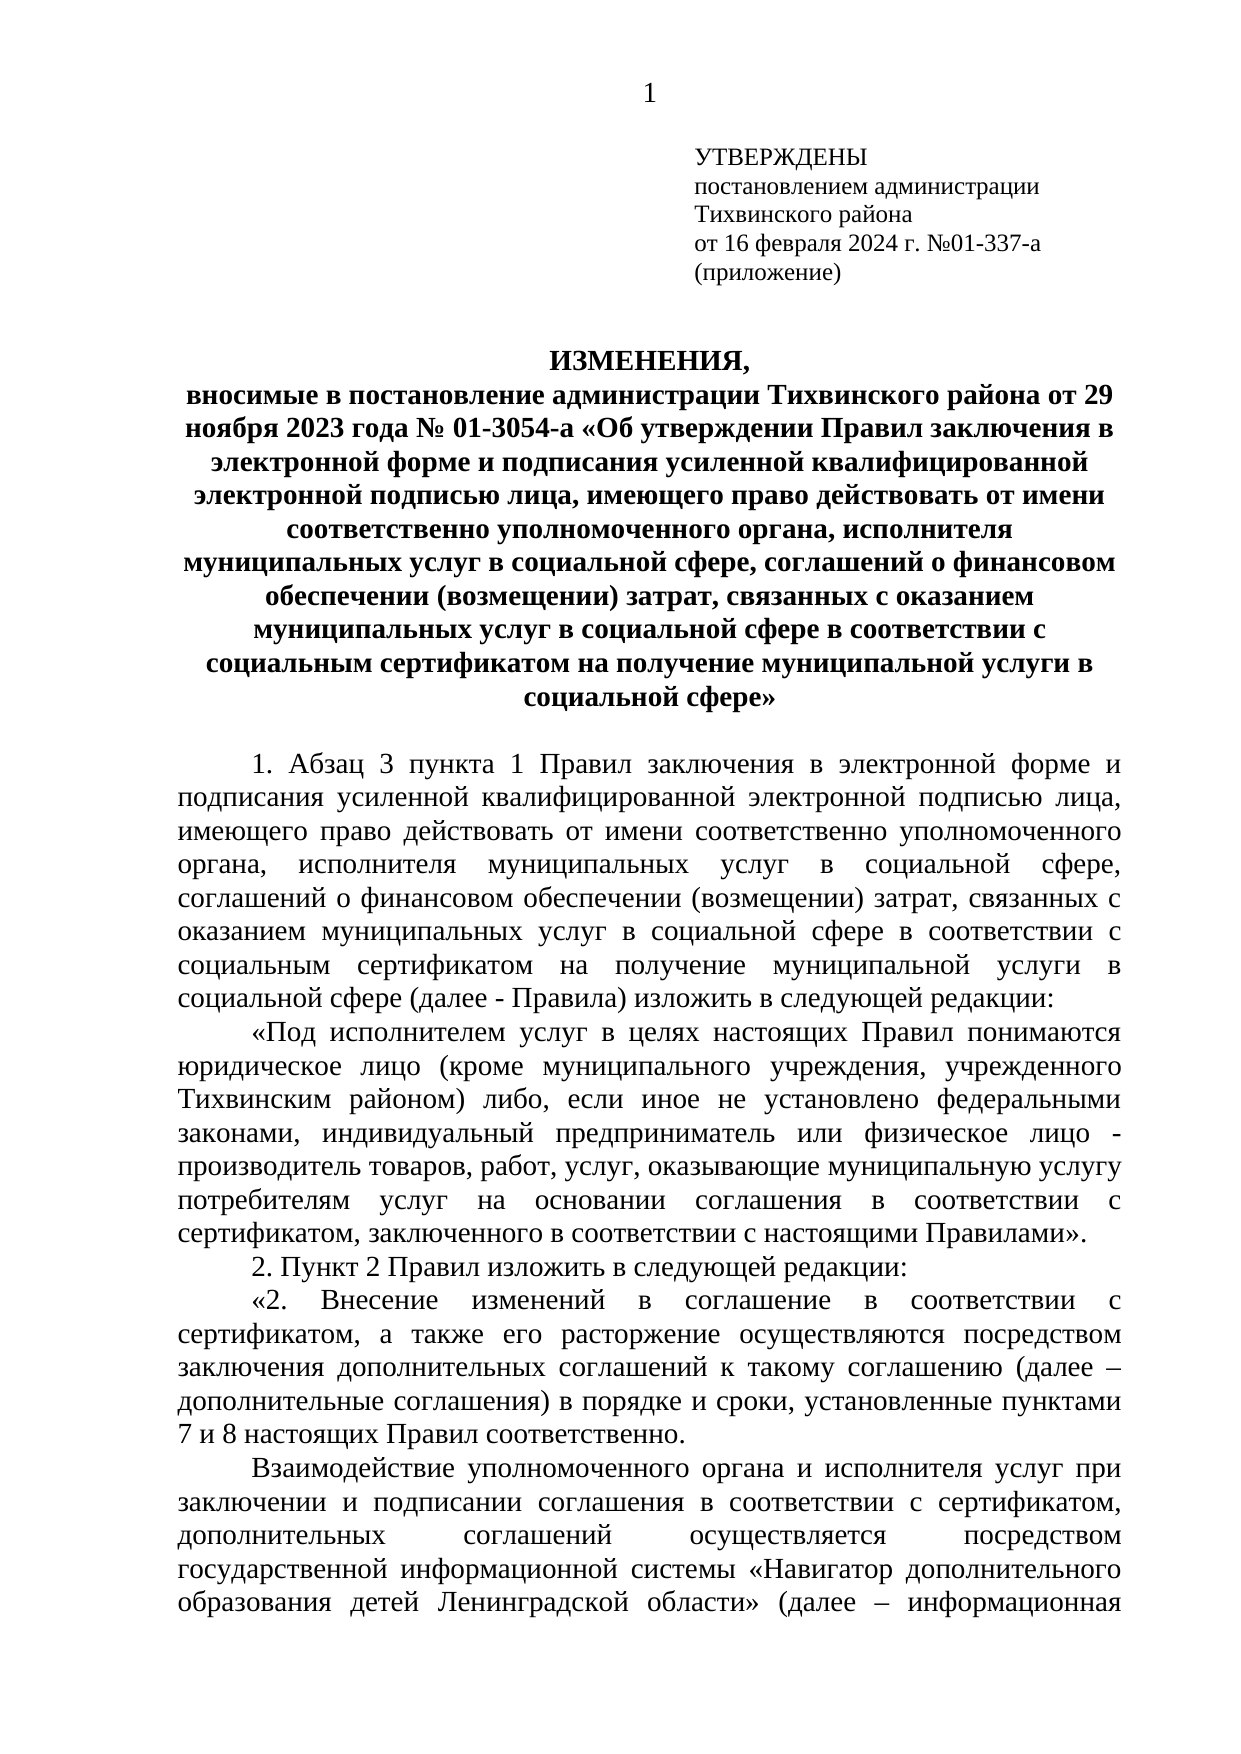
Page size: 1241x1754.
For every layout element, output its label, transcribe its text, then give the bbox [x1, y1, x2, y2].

text «Под исполнителем услуг в целях настоящих Правил понимаются юридическое лицо (кроме муниципального учреждения, учрежденного Тихвинским районом) либо, если иное не установлено федеральными законами, индивидуальный предприниматель или физическое лицо - производитель товаров, работ, услуг, оказывающие муниципальную услугу потребителям услуг на основании соглашения в соответствии с сертификатом, заключенного в соответствии с настоящими Правилами». [177, 1014, 1122, 1249]
text 1. Абзац 3 пункта 1 Правил заключения в электронной форме и подписания усиленной квалифицированной электронной подписью лица, имеющего право действовать от имени соответственно уполномоченного органа, исполнителя муниципальных услуг в социальной сфере, соглашений о финансовом обеспечении (возмещении) затрат, связанных с оказанием муниципальных услуг в социальной сфере в соответствии с социальным сертификатом на получение муниципальной услуги в социальной сфере (далее - Правила) изложить в следующей редакции: [177, 746, 1122, 1014]
text вносимые в постановление администрации Тихвинского района от 29 ноября 2023 года № 01-3054-а «Об утверждении Правил заключения в электронной форме и подписания усиленной квалифицированной электронной подписью лица, имеющего право действовать от имени соответственно уполномоченного органа, исполнителя муниципальных услуг в социальной сфере, соглашений о финансовом обеспечении (возмещении) затрат, связанных с оказанием муниципальных услуг в социальной сфере в соответствии с социальным сертификатом на получение муниципальной услуги в социальной сфере» [177, 377, 1122, 712]
text Тихвинского района [694, 199, 1122, 228]
text 2. Пункт 2 Правил изложить в следующей редакции: [177, 1249, 1122, 1282]
text от 16 февраля 2024 г. №01-337-а [694, 228, 1122, 257]
text «2. Внесение изменений в соглашение в соответствии с сертификатом, а также его расторжение осуществляются посредством заключения дополнительных соглашений к такому соглашению (далее – дополнительные соглашения) в порядке и сроки, установленные пунктами 7 и 8 настоящих Правил соответственно. [177, 1282, 1122, 1450]
text (приложение) [694, 257, 1122, 286]
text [177, 1450, 1122, 1618]
text УТВЕРЖДЕНЫ [694, 142, 1122, 171]
text постановлением администрации [694, 171, 1122, 199]
text ИЗМЕНЕНИЯ, [177, 343, 1122, 377]
